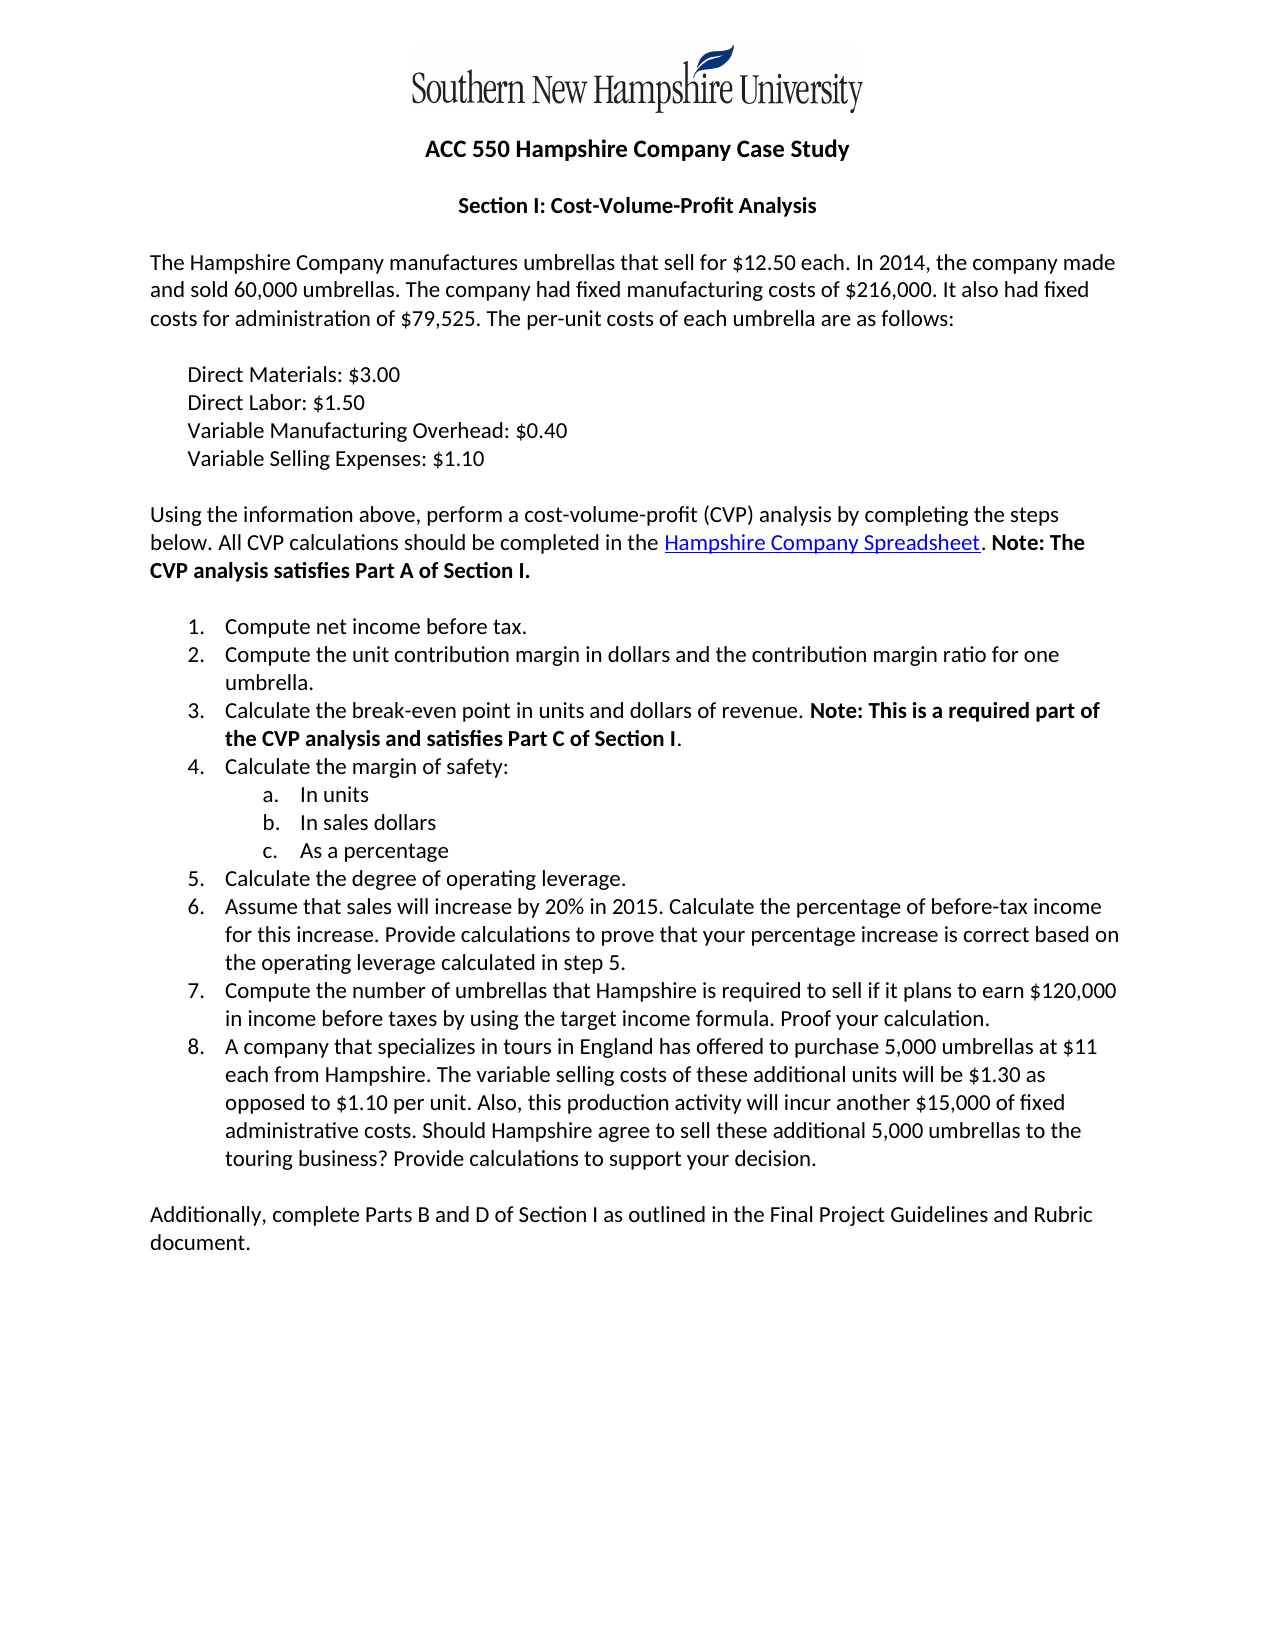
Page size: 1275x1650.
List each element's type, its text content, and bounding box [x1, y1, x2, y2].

subtitle Section I: Cost-Volume-Profit Analysis [150, 192, 1125, 219]
list In sales dollars [262, 808, 1125, 836]
list As a percentage [262, 836, 1125, 864]
text Using the information above, perform a cost-volume-profit (CVP) analysis by completing the steps below. All CVP calculations should be completed in the Hampshire Company Spreadsheet. Note: The CVP analysis satisfies Part A of Section I. [150, 500, 1125, 584]
subtitle ACC 550 Hampshire Company Case Study [150, 133, 1125, 163]
list Compute the unit contribution margin in dollars and the contribution margin ratio for one umbrella. [187, 640, 1125, 696]
list Compute net income before tax. [187, 612, 1125, 640]
text Variable Manufacturing Overhead: $0.40 [187, 416, 1125, 444]
text Additionally, complete Parts B and D of Section I as outlined in the Final Project Guidelines and Rubric document. [150, 1200, 1125, 1256]
list Compute the number of umbrellas that Hampshire is required to sell if it plans to earn $120,000 in income before taxes by using the target income formula. Proof your calculation. [187, 976, 1125, 1032]
list Calculate the degree of operating leverage. [187, 864, 1125, 892]
list Calculate the break-even point in units and dollars of revenue. Note: This is a required part of the CVP analysis and satisfies Part C of Section I. [187, 696, 1125, 752]
list In units [262, 780, 1125, 808]
text Variable Selling Expenses: $1.10 [187, 444, 1125, 472]
text Direct Materials: $3.00 [187, 360, 1125, 388]
list A company that specializes in tours in England has offered to purchase 5,000 umbrellas at $11 each from Hampshire. The variable selling costs of these additional units will be $1.30 as opposed to $1.10 per unit. Also, this production activity will incur another $15,000 of fixed administrative costs. Should Hampshire agree to sell these additional 5,000 umbrellas to the touring business? Provide calculations to support your decision. [187, 1032, 1125, 1172]
text Direct Labor: $1.50 [187, 388, 1125, 416]
text The Hampshire Company manufactures umbrellas that sell for $12.50 each. In 2014, the company made and sold 60,000 umbrellas. The company had fixed manufacturing costs of $216,000. It also had fixed costs for administration of $79,525. The per-unit costs of each umbrella are as follows: [150, 248, 1125, 332]
list Calculate the margin of safety: [187, 752, 1125, 780]
picture [412, 45, 863, 113]
list Assume that sales will increase by 20% in 2015. Calculate the percentage of before-tax income for this increase. Provide calculations to prove that your percentage increase is correct based on the operating leverage calculated in step 5. [187, 892, 1125, 976]
